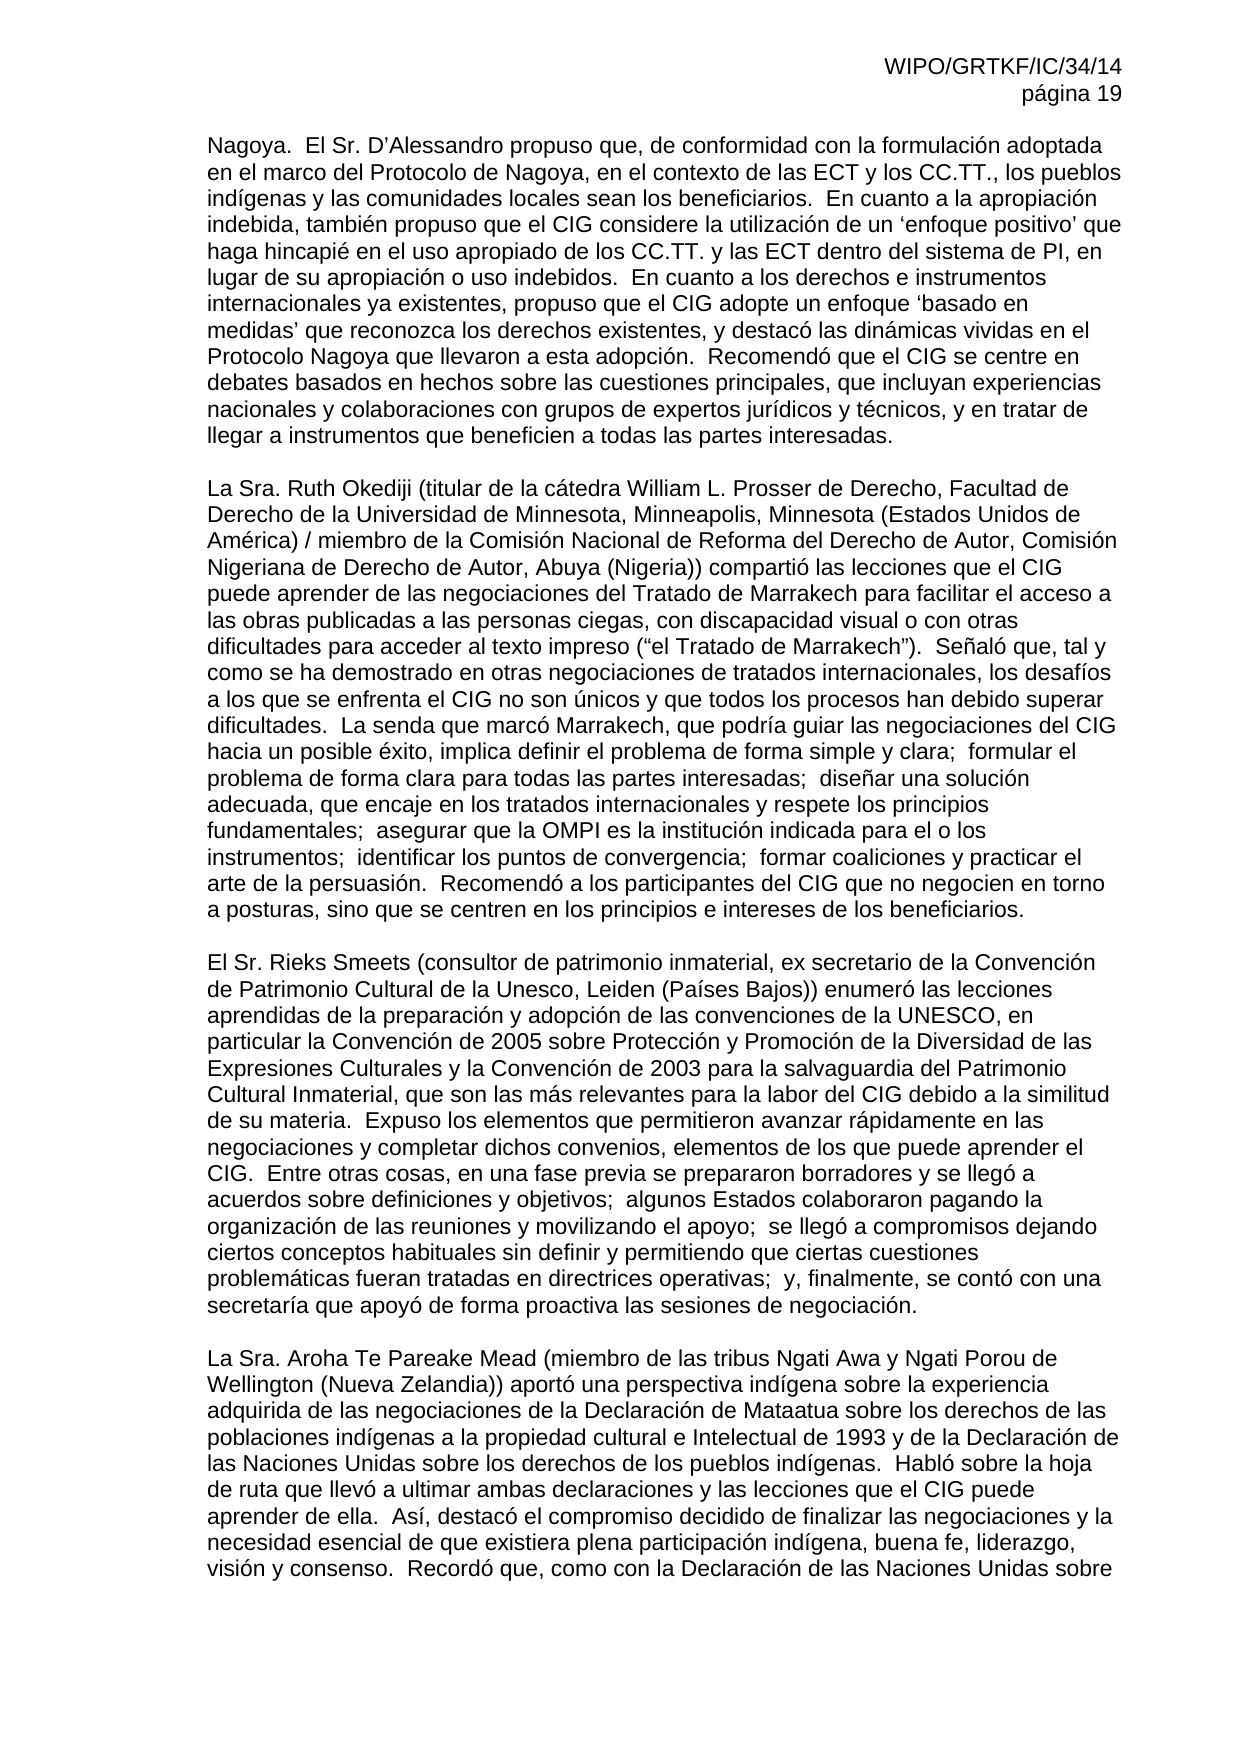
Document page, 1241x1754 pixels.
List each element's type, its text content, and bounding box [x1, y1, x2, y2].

text El Sr. Rieks Smeets (consultor de patrimonio inmaterial, ex secretario de la Convención de Patrimonio Cultural de la Unesco, Leiden (Países Bajos)) enumeró las lecciones aprendidas de la preparación y adopción de las convenciones de la UNESCO, en particular la Convención de 2005 sobre Protección y Promoción de la Diversidad de las Expresiones Culturales y la Convención de 2003 para la salvaguardia del Patrimonio Cultural Inmaterial, que son las más relevantes para la labor del CIG debido a la similitud de su materia. Expuso los elementos que permitieron avanzar rápidamente en las negociaciones y completar dichos convenios, elementos de los que puede aprender el CIG. Entre otras cosas, en una fase previa se prepararon borradores y se llegó a acuerdos sobre definiciones y objetivos; algunos Estados colaboraron pagando la organización de las reuniones y movilizando el apoyo; se llegó a compromisos dejando ciertos conceptos habituales sin definir y permitiendo que ciertas cuestiones problemáticas fueran tratadas en directrices operativas; y, finalmente, se contó con una secretaría que apoyó de forma proactiva las sesiones de negociación. [207, 949, 1122, 1318]
text La Sra. Ruth Okediji (titular de la cátedra William L. Prosser de Derecho, Facultad de Derecho de la Universidad de Minnesota, Minneapolis, Minnesota (Estados Unidos de América) / miembro de la Comisión Nacional de Reforma del Derecho de Autor, Comisión Nigeriana de Derecho de Autor, Abuya (Nigeria)) compartió las lecciones que el CIG puede aprender de las negociaciones del Tratado de Marrakech para facilitar el acceso a las obras publicadas a las personas ciegas, con discapacidad visual o con otras dificultades para acceder al texto impreso (“el Tratado de Marrakech”). Señaló que, tal y como se ha demostrado en otras negociaciones de tratados internacionales, los desafíos a los que se enfrenta el CIG no son únicos y que todos los procesos han debido superar dificultades. La senda que marcó Marrakech, que podría guiar las negociaciones del CIG hacia un posible éxito, implica definir el problema de forma simple y clara; formular el problema de forma clara para todas las partes interesadas; diseñar una solución adecuada, que encaje en los tratados internacionales y respete los principios fundamentales; asegurar que la OMPI es la institución indicada para el o los instrumentos; identificar los puntos de convergencia; formar coaliciones y practicar el arte de la persuasión. Recomendó a los participantes del CIG que no negocien en torno a posturas, sino que se centren en los principios e intereses de los beneficiarios. [207, 475, 1122, 923]
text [207, 132, 1122, 448]
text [207, 1344, 1122, 1582]
